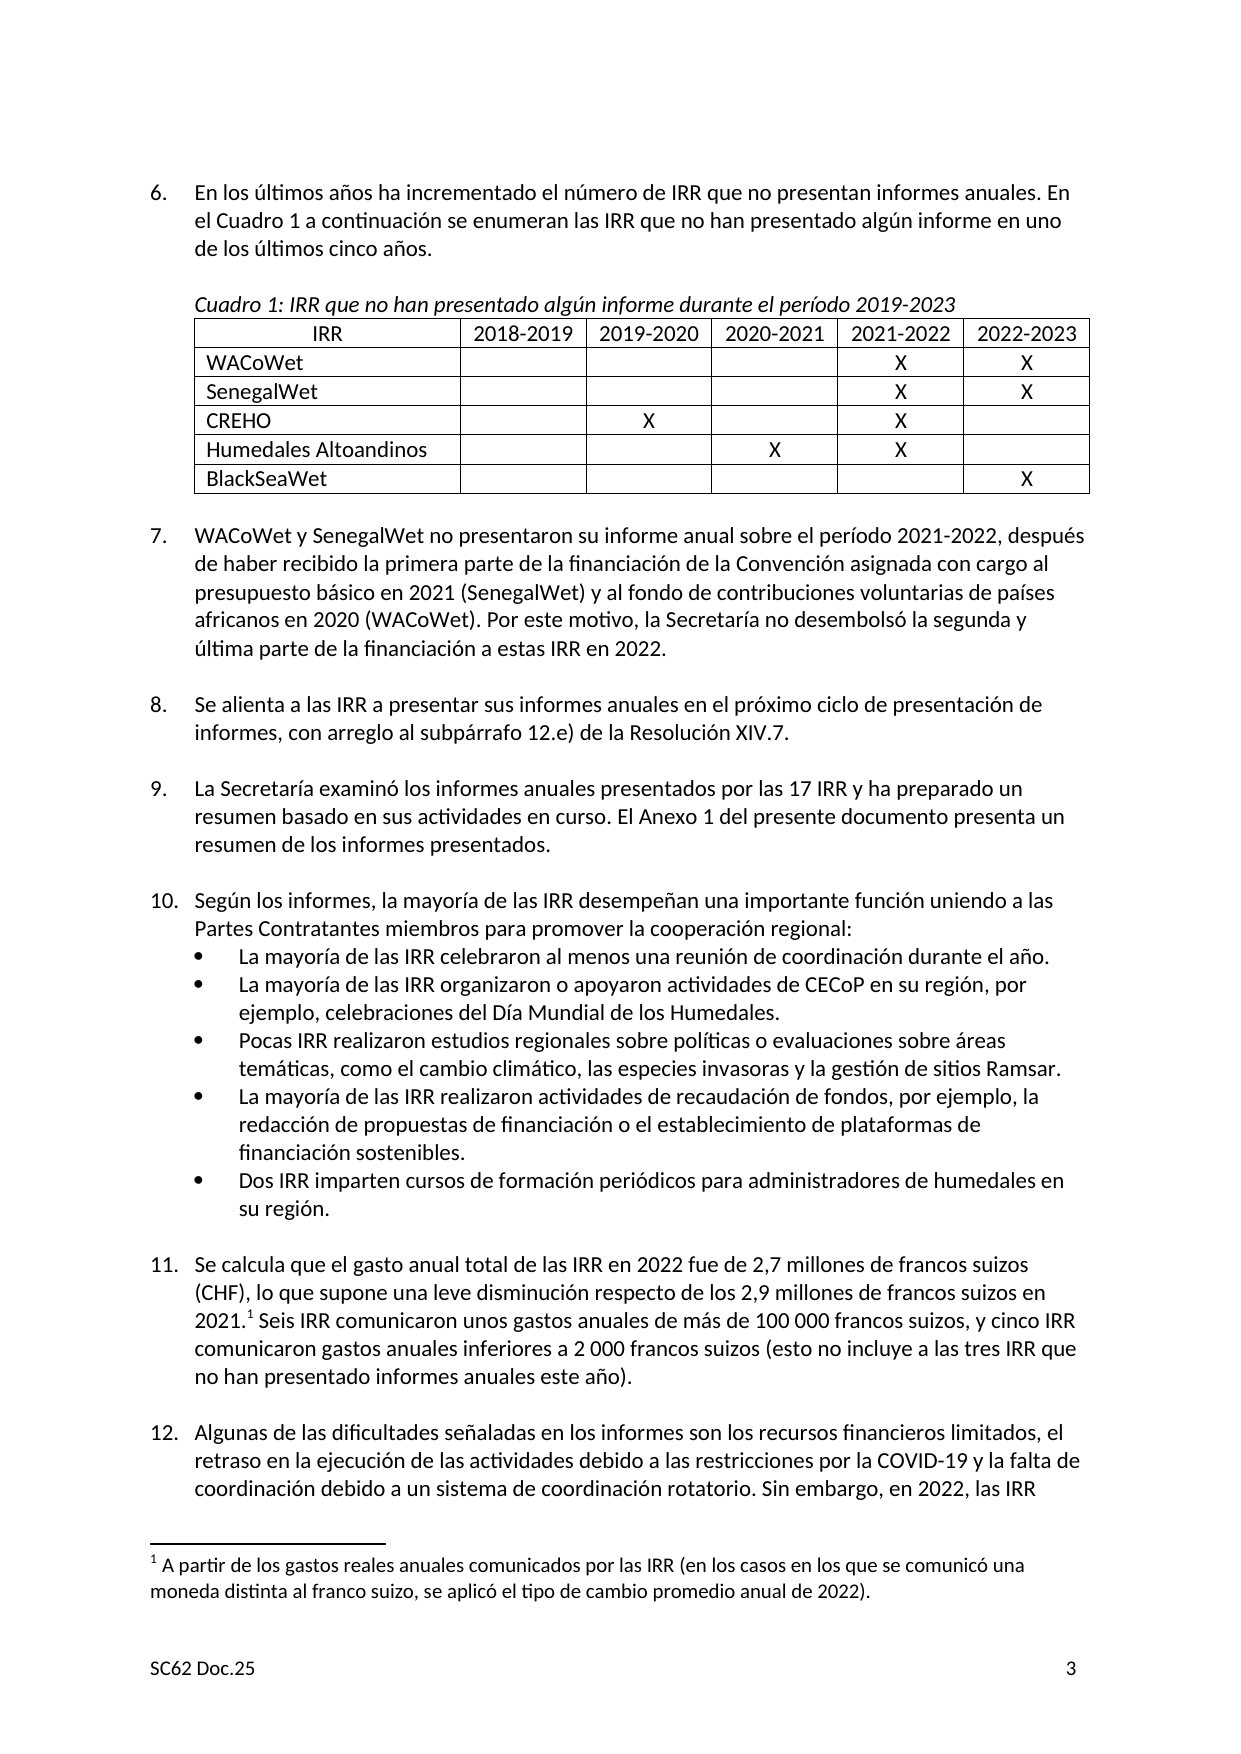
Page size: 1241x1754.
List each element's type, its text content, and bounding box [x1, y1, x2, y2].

text 6. En los últimos años ha incrementado el número de IRR que no presentan informes anuales. En el Cuadro 1 a continuación se enumeran las IRR que no han presentado algún informe en uno de los últimos cinco años. [150, 178, 1090, 262]
table_cell X [838, 435, 963, 463]
list La mayoría de las IRR celebraron al menos una reunión de coordinación durante el año. [194, 942, 1090, 970]
text Cuadro 1: IRR que no han presentado algún informe durante el período 2019-2023 [194, 290, 1090, 318]
table_header 2022-2023 [964, 319, 1089, 347]
table_cell X [964, 348, 1089, 376]
table_cell X [587, 406, 711, 434]
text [150, 1418, 1090, 1502]
table_header 2020-2021 [712, 319, 837, 347]
table_cell CREHO [195, 406, 460, 434]
list Dos IRR imparten cursos de formación periódicos para administradores de humedales en su región. [194, 1166, 1090, 1222]
table_cell [461, 435, 586, 463]
table_cell [461, 465, 586, 492]
table_cell [587, 348, 711, 376]
table_cell X [964, 465, 1089, 492]
table_header IRR [195, 319, 460, 347]
table_header 2021-2022 [838, 319, 963, 347]
table_cell SenegalWet [195, 377, 460, 405]
text 8. Se alienta a las IRR a presentar sus informes anuales en el próximo ciclo de presentación de informes, con arreglo al subpárrafo 12.e) de la Resolución XIV.7. [150, 690, 1090, 746]
table_cell [587, 435, 711, 463]
table_cell [712, 465, 837, 492]
table_cell X [838, 377, 963, 405]
table_cell [461, 348, 586, 376]
table_cell X [712, 435, 837, 463]
table_cell [712, 348, 837, 376]
table_cell X [838, 348, 963, 376]
table_header 2018-2019 [461, 319, 586, 347]
table_cell [964, 435, 1089, 463]
list La mayoría de las IRR realizaron actividades de recaudación de fondos, por ejemplo, la redacción de propuestas de financiación o el establecimiento de plataformas de financiación sostenibles. [194, 1082, 1090, 1166]
text 11. Se calcula que el gasto anual total de las IRR en 2022 fue de 2,7 millones de francos suizos (CHF), lo que supone una leve disminución respecto de los 2,9 millones de francos suizos en 2021. Seis IRR comunicaron unos gastos anuales de más de 100 000 francos suizos, y cinco IRR comunicaron gastos anuales inferiores a 2 000 francos suizos (esto no incluye a las tres IRR que no han presentado informes anuales este año). [150, 1250, 1090, 1390]
table_cell [838, 465, 963, 492]
list Pocas IRR realizaron estudios regionales sobre políticas o evaluaciones sobre áreas temáticas, como el cambio climático, las especies invasoras y la gestión de sitios Ramsar. [194, 1026, 1090, 1082]
table_cell X [838, 406, 963, 434]
table_cell [461, 406, 586, 434]
table_cell [712, 377, 837, 405]
list La mayoría de las IRR organizaron o apoyaron actividades de CECoP en su región, por ejemplo, celebraciones del Día Mundial de los Humedales. [194, 970, 1090, 1026]
text 10. Según los informes, la mayoría de las IRR desempeñan una importante función uniendo a las Partes Contratantes miembros para promover la cooperación regional: [150, 886, 1090, 942]
table_cell [964, 406, 1089, 434]
table_cell [587, 377, 711, 405]
table_cell [712, 406, 837, 434]
table_cell X [964, 377, 1089, 405]
table_cell [461, 377, 586, 405]
table_cell Humedales Altoandinos [195, 435, 460, 463]
table_cell [587, 465, 711, 492]
table_header 2019-2020 [587, 319, 711, 347]
text 7. WACoWet y SenegalWet no presentaron su informe anual sobre el período 2021-2022, después de haber recibido la primera parte de la financiación de la Convención asignada con cargo al presupuesto básico en 2021 (SenegalWet) y al fondo de contribuciones voluntarias de países africanos en 2020 (WACoWet). Por este motivo, la Secretaría no desembolsó la segunda y última parte de la financiación a estas IRR en 2022. [150, 522, 1090, 662]
table_cell BlackSeaWet [195, 465, 460, 492]
text 9. La Secretaría examinó los informes anuales presentados por las 17 IRR y ha preparado un resumen basado en sus actividades en curso. El Anexo 1 del presente documento presenta un resumen de los informes presentados. [150, 774, 1090, 858]
table_cell WACoWet [195, 348, 460, 376]
